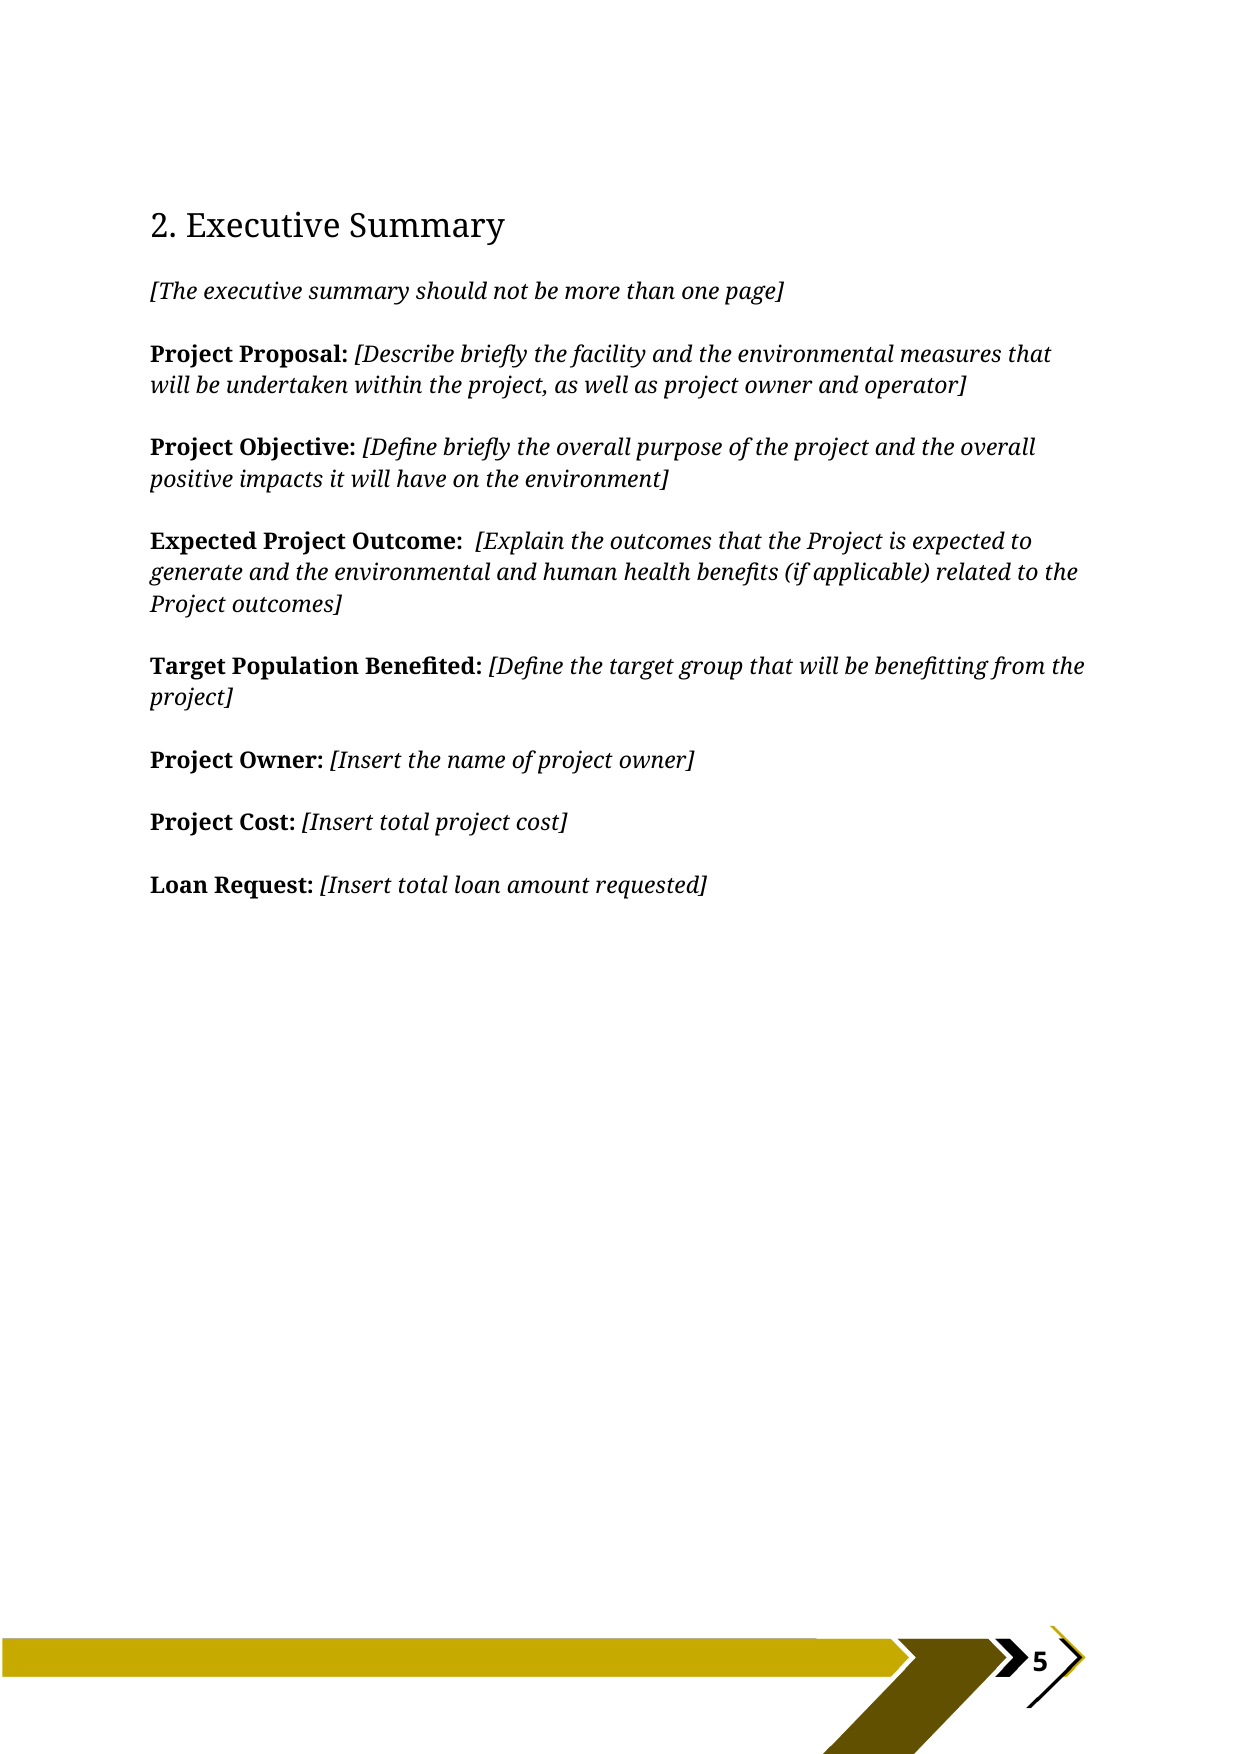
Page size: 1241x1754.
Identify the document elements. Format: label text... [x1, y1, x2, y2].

text Project Owner: [Insert the name of project owner] [150, 744, 1090, 775]
text Loan Request: [Insert total loan amount requested] [150, 869, 1090, 900]
text Project Objective: [Define briefly the overall purpose of the project and the overall positive impacts it will have on the environment] [150, 431, 1090, 494]
text Project Proposal: [Describe briefly the facility and the environmental measures that will be undertaken within the project, as well as project owner and operator] [150, 338, 1090, 400]
text 2. Executive Summary [150, 202, 1090, 247]
text Project Cost: [Insert total project cost] [150, 806, 1090, 838]
text [The executive summary should not be more than one page] [150, 275, 1090, 306]
text Expected Project Outcome: [Explain the outcomes that the Project is expected to generate and the environmental and human health benefits (if applicable) related to the Project outcomes] [150, 525, 1090, 619]
text Target Population Benefited: [Define the target group that will be benefitting from the project] [150, 650, 1090, 713]
picture [2, 1583, 1241, 1754]
